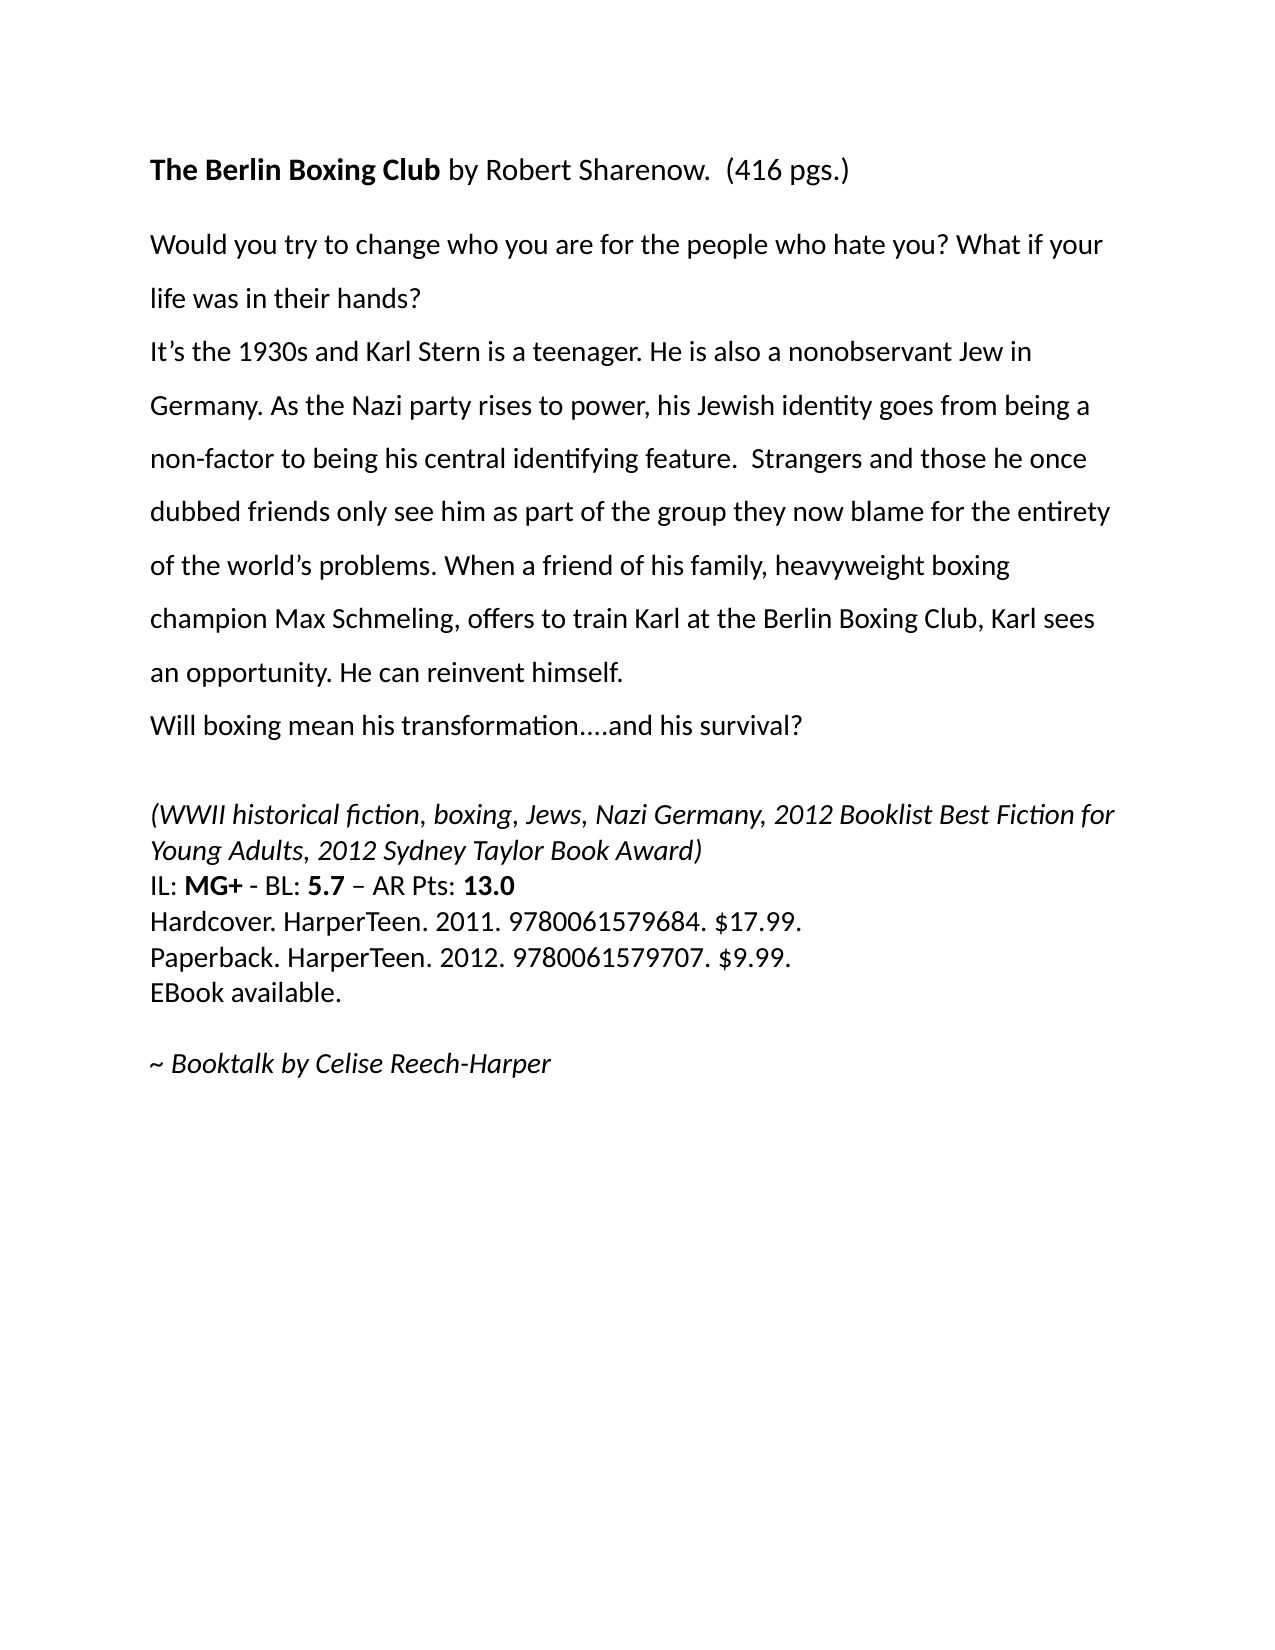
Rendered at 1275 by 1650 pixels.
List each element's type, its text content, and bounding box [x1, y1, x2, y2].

text (WWII historical fiction, boxing, Jews, Nazi Germany, 2012 Booklist Best Fiction for Young Adults, 2012 Sydney Taylor Book Award) [150, 796, 1125, 867]
text EBook available. [150, 974, 1125, 1010]
text Will boxing mean his transformation....and his survival? [150, 707, 1125, 743]
text Would you try to change who you are for the people who hate you? What if your life was in their hands? [150, 226, 1125, 315]
text Hardcover. HarperTeen. 2011. 9780061579684. $17.99. [150, 903, 1125, 939]
text IL: MG+ - BL: 5.7 – AR Pts: 13.0 [150, 867, 1125, 903]
text ~ Booktalk by Celise Reech-Harper [150, 1046, 1125, 1081]
text Paperback. HarperTeen. 2012. 9780061579707. $9.99. [150, 939, 1125, 974]
text The Berlin Boxing Club by Robert Sharenow. (416 pgs.) [150, 150, 1125, 188]
text It’s the 1930s and Karl Stern is a teenager. He is also a nonobservant Jew in Germany. As the Nazi party rises to power, his Jewish identity goes from being a non-factor to being his central identifying feature. Strangers and those he once dubbed friends only see him as part of the group they now blame for the entirety of the world’s problems. When a friend of his family, heavyweight boxing champion Max Schmeling, offers to train Karl at the Berlin Boxing Club, Karl sees an opportunity. He can reinvent himself. [150, 333, 1125, 689]
